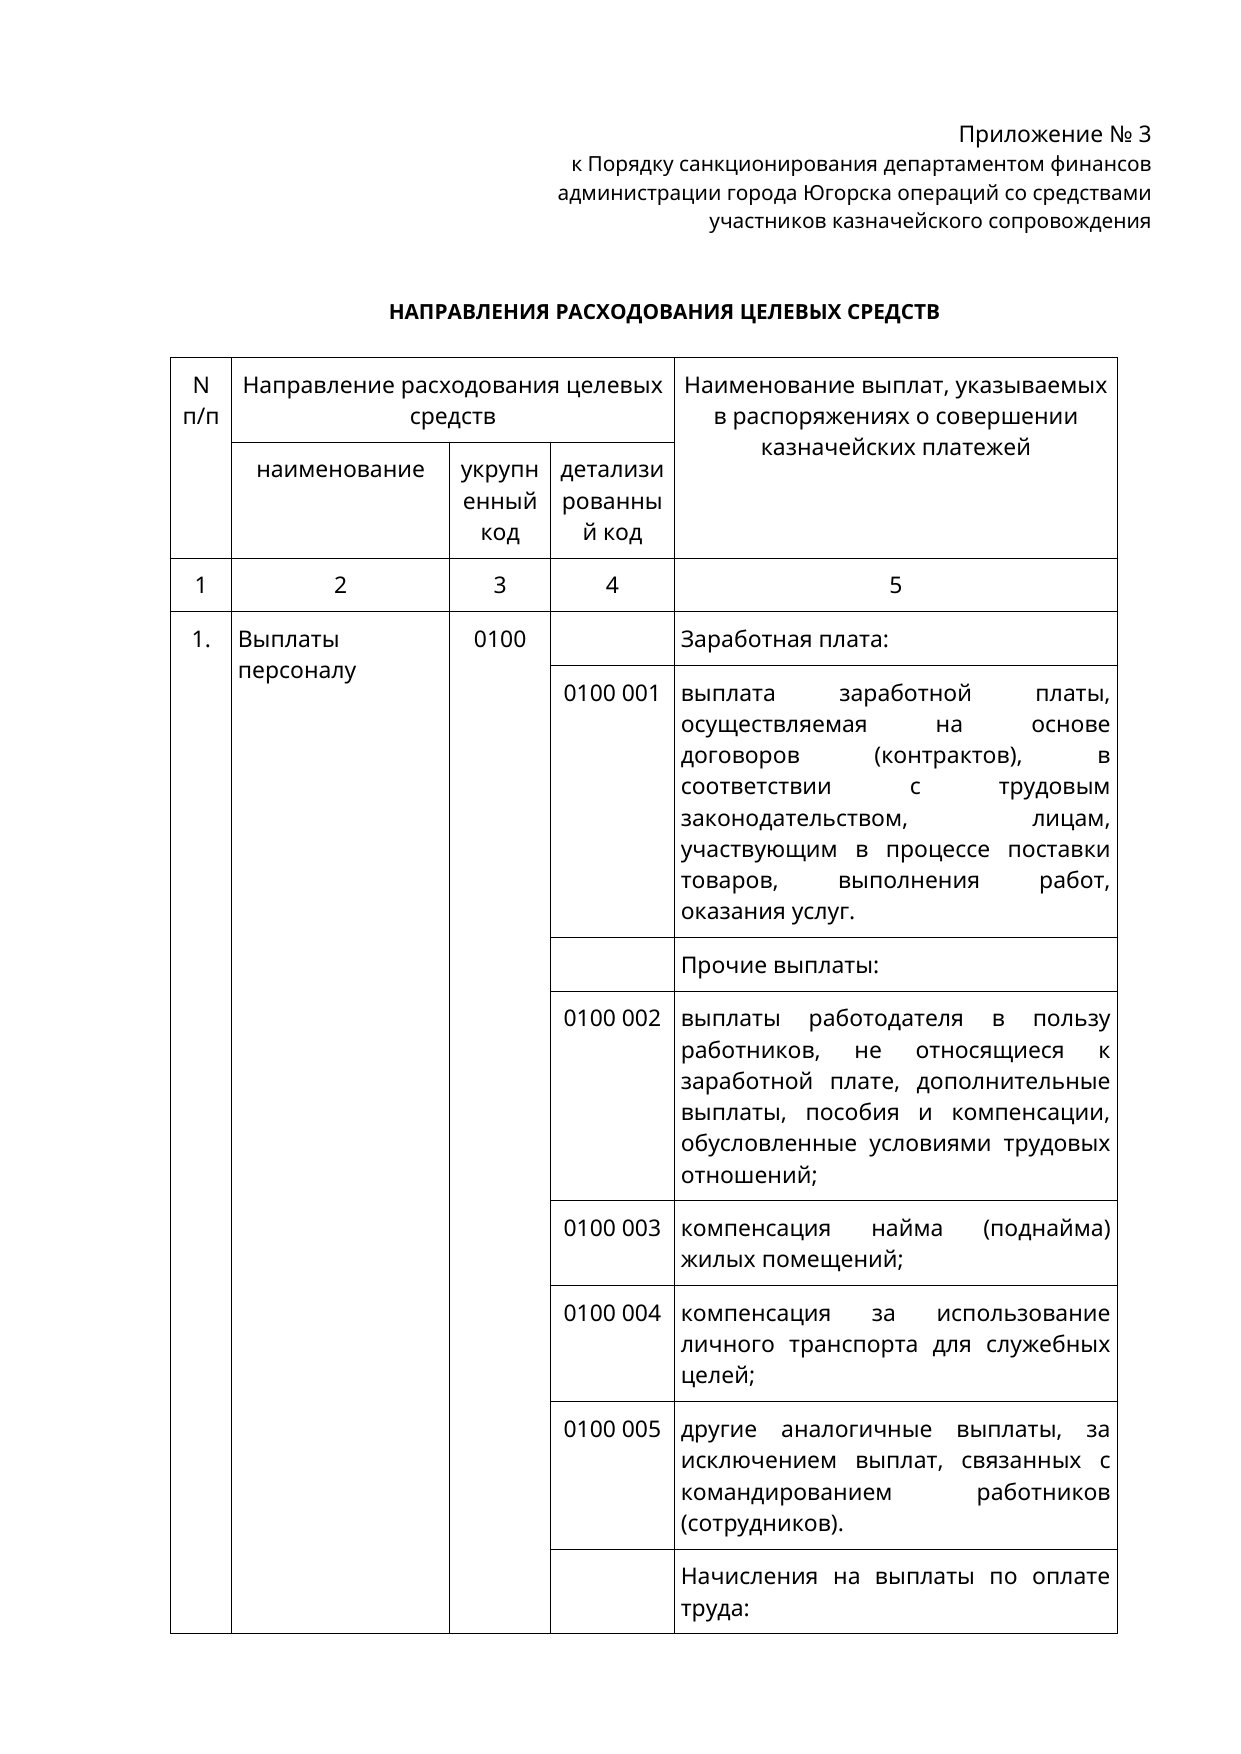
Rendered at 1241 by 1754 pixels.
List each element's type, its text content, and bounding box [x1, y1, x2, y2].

table_cell 0100 003 [551, 1201, 674, 1285]
text Приложение № 3 [177, 118, 1152, 149]
table_header N п/п [171, 358, 231, 558]
table_cell выплаты работодателя в пользу работников, не относящиеся к заработной плате, дополнительные выплаты, пособия и компенсации, обусловленные условиями трудовых отношений; [675, 992, 1117, 1200]
table_cell Выплаты персоналу [232, 612, 449, 1633]
table_cell 0100 001 [551, 666, 674, 937]
table_cell [551, 938, 674, 991]
table_cell Прочие выплаты: [675, 938, 1117, 991]
table_cell детализированный код [551, 443, 674, 558]
table_cell [551, 612, 674, 665]
table_cell [551, 1550, 674, 1633]
table_cell 3 [450, 559, 550, 611]
table_cell 5 [675, 559, 1117, 611]
table_cell 4 [551, 559, 674, 611]
table_header Направление расходования целевых средств [232, 358, 674, 442]
text участников казначейского сопровождения [177, 206, 1152, 235]
table_cell Начисления на выплаты по оплате труда: [675, 1550, 1117, 1633]
table_cell другие аналогичные выплаты, за исключением выплат, связанных с командированием работников (сотрудников). [675, 1402, 1117, 1548]
table_cell 0100 005 [551, 1402, 674, 1548]
table_cell компенсация за использование личного транспорта для служебных целей; [675, 1286, 1117, 1401]
table_cell 0100 002 [551, 992, 674, 1200]
table_header Наименование выплат, указываемых в распоряжениях о совершении казначейских платежей [675, 358, 1117, 558]
text администрации города Югорска операций со средствами [177, 178, 1152, 206]
table_cell 0100 004 [551, 1286, 674, 1401]
table_cell укрупненный код [450, 443, 550, 558]
text к Порядку санкционирования департаментом финансов [177, 149, 1152, 178]
table_cell выплата заработной платы, осуществляемая на основе договоров (контрактов), в соответствии с трудовым законодательством, лицам, участвующим в процессе поставки товаров, выполнения работ, оказания услуг. [675, 666, 1117, 937]
table_cell компенсация найма (поднайма) жилых помещений; [675, 1201, 1117, 1285]
table_cell 1. [171, 612, 231, 1633]
title НАПРАВЛЕНИЯ РАСХОДОВАНИЯ ЦЕЛЕВЫХ СРЕДСТВ [177, 297, 1152, 326]
table_cell 1 [171, 559, 231, 611]
table_cell 0100 [450, 612, 550, 1633]
table_cell Заработная плата: [675, 612, 1117, 665]
table_cell 2 [232, 559, 449, 611]
table_cell наименование [232, 443, 449, 558]
